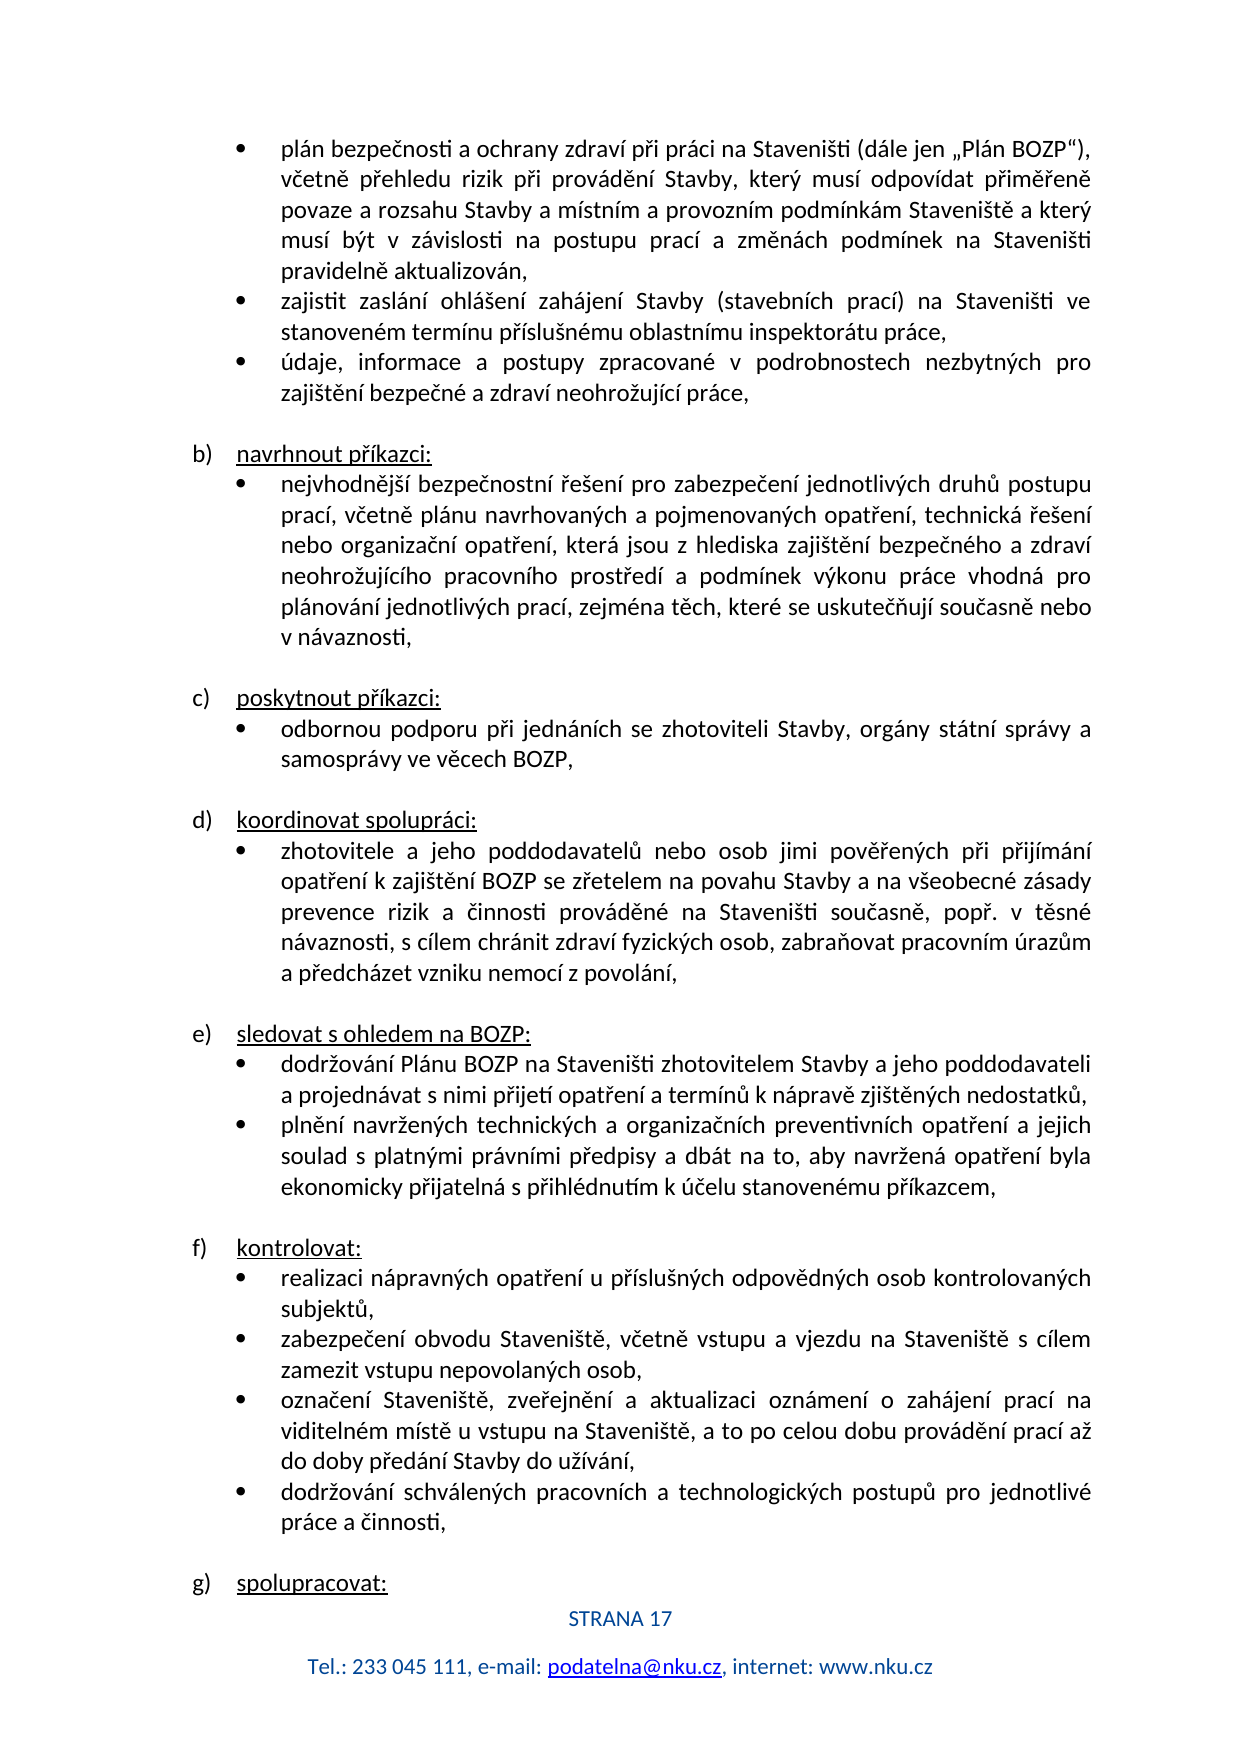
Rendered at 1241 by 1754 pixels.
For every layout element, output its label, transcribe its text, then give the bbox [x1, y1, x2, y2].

list dodržování Plánu BOZP na Staveništi zhotovitelem Stavby a jeho poddodavateli a projednávat s nimi přijetí opatření a termínů k nápravě zjištěných nedostatků, [236, 1048, 1092, 1109]
text e) sledovat s ohledem na BOZP: [192, 1018, 1092, 1048]
list realizaci nápravných opatření u příslušných odpovědných osob kontrolovaných subjektů, [236, 1262, 1092, 1323]
list poskytnout příkazci: [192, 682, 1092, 713]
list zhotovitele a jeho poddodavatelů nebo osob jimi pověřených při přijímání opatření k zajištění BOZP se zřetelem na povahu Stavby a na všeobecné zásady prevence rizik a činnosti prováděné na Staveništi současně, popř. v těsné návaznosti, s cílem chránit zdraví fyzických osob, zabraňovat pracovním úrazům a předcházet vzniku nemocí z povolání, [236, 835, 1092, 987]
list plán bezpečnosti a ochrany zdraví při práci na Staveništi (dále jen „Plán BOZP“), včetně přehledu rizik při provádění Stavby, který musí odpovídat přiměřeně povaze a rozsahu Stavby a místním a provozním podmínkám Staveniště a který musí být v závislosti na postupu prací a změnách podmínek na Staveništi pravidelně aktualizován, [236, 133, 1092, 286]
list nejvhodnější bezpečnostní řešení pro zabezpečení jednotlivých druhů postupu prací, včetně plánu navrhovaných a pojmenovaných opatření, technická řešení nebo organizační opatření, která jsou z hlediska zajištění bezpečného a zdraví neohrožujícího pracovního prostředí a podmínek výkonu práce vhodná pro plánování jednotlivých prací, zejména těch, které se uskutečňují současně nebo v návaznosti, [236, 469, 1092, 652]
list plnění navržených technických a organizačních preventivních opatření a jejich soulad s platnými právními předpisy a dbát na to, aby navržená opatření byla ekonomicky přijatelná s přihlédnutím k účelu stanovenému příkazcem, [236, 1109, 1092, 1201]
text f) kontrolovat: [192, 1232, 1092, 1262]
list odbornou podporu při jednáních se zhotoviteli Stavby, orgány státní správy a samosprávy ve věcech BOZP, [236, 713, 1092, 774]
list dodržování schválených pracovních a technologických postupů pro jednotlivé práce a činnosti, [236, 1476, 1092, 1537]
list d) koordinovat spolupráci: [192, 804, 1092, 835]
list zajistit zaslání ohlášení zahájení Stavby (stavebních prací) na Staveništi ve stanoveném termínu příslušnému oblastnímu inspektorátu práce, [236, 286, 1092, 347]
list zabezpečení obvodu Staveniště, včetně vstupu a vjezdu na Staveniště s cílem zamezit vstupu nepovolaných osob, [236, 1323, 1092, 1384]
list údaje, informace a postupy zpracované v podrobnostech nezbytných pro zajištění bezpečné a zdraví neohrožující práce, [236, 347, 1092, 408]
list označení Staveniště, zveřejnění a aktualizaci oznámení o zahájení prací na viditelném místě u vstupu na Staveniště, a to po celou dobu provádění prací až do doby předání Stavby do užívání, [236, 1384, 1092, 1476]
list navrhnout příkazci: [192, 438, 1092, 469]
text g) spolupracovat: [192, 1567, 1092, 1598]
